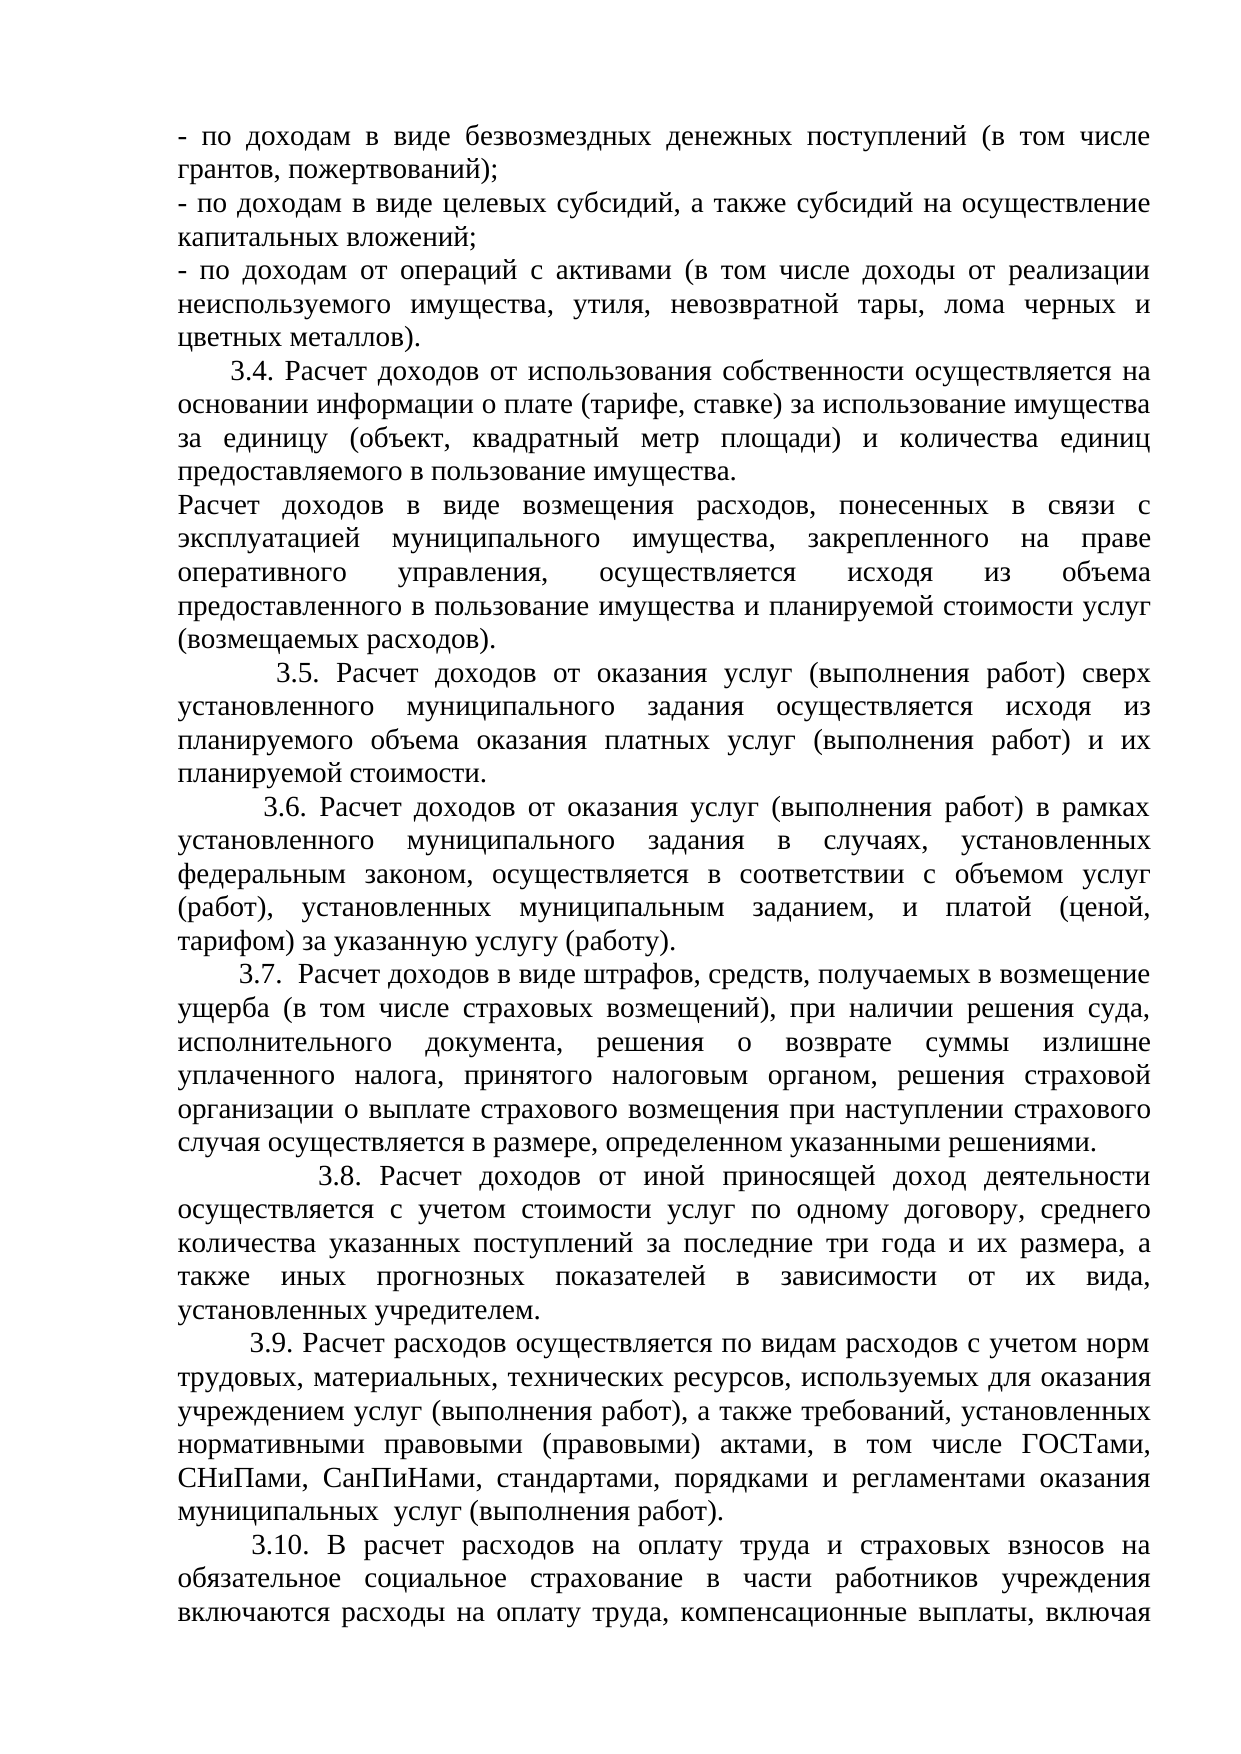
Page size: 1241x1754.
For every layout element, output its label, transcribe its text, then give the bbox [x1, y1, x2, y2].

text 3.7. Расчет доходов в виде штрафов, средств, получаемых в возмещение ущерба (в том числе страховых возмещений), при наличии решения суда, исполнительного документа, решения о возврате суммы излишне уплаченного налога, принятого налоговым органом, решения страховой организации о выплате страхового возмещения при наступлении страхового случая осуществляется в размере, определенном указанными решениями. [177, 957, 1152, 1158]
text - по доходам в виде целевых субсидий, а также субсидий на осуществление капитальных вложений; [177, 185, 1152, 252]
text 3.5. Расчет доходов от оказания услуг (выполнения работ) сверх установленного муниципального задания осуществляется исходя из планируемого объема оказания платных услуг (выполнения работ) и их планируемой стоимости. [177, 655, 1152, 789]
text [177, 1527, 1152, 1627]
text 3.8. Расчет доходов от иной приносящей доход деятельности осуществляется с учетом стоимости услуг по одному договору, среднего количества указанных поступлений за последние три года и их размера, а также иных прогнозных показателей в зависимости от их вида, установленных учредителем. [177, 1158, 1152, 1326]
text Расчет доходов в виде возмещения расходов, понесенных в связи с эксплуатацией муниципального имущества, закрепленного на праве оперативного управления, осуществляется исходя из объема предоставленного в пользование имущества и планируемой стоимости услуг (возмещаемых расходов). [177, 487, 1152, 655]
text - по доходам от операций с активами (в том числе доходы от реализации неиспользуемого имущества, утиля, невозвратной тары, лома черных и цветных металлов). [177, 252, 1152, 353]
text 3.4. Расчет доходов от использования собственности осуществляется на основании информации о плате (тарифе, ставке) за использование имущества за единицу (объект, квадратный метр площади) и количества единиц предоставляемого в пользование имущества. [177, 353, 1152, 487]
text - по доходам в виде безвозмездных денежных поступлений (в том числе грантов, пожертвований); [177, 118, 1152, 185]
text 3.6. Расчет доходов от оказания услуг (выполнения работ) в рамках установленного муниципального задания в случаях, установленных федеральным законом, осуществляется в соответствии с объемом услуг (работ), установленных муниципальным заданием, и платой (ценой, тарифом) за указанную услугу (работу). [177, 789, 1152, 957]
text 3.9. Расчет расходов осуществляется по видам расходов с учетом норм трудовых, материальных, технических ресурсов, используемых для оказания учреждением услуг (выполнения работ), а также требований, установленных нормативными правовыми (правовыми) актами, в том числе ГОСТами, СНиПами, СанПиНами, стандартами, порядками и регламентами оказания муниципальных услуг (выполнения работ). [177, 1326, 1152, 1527]
